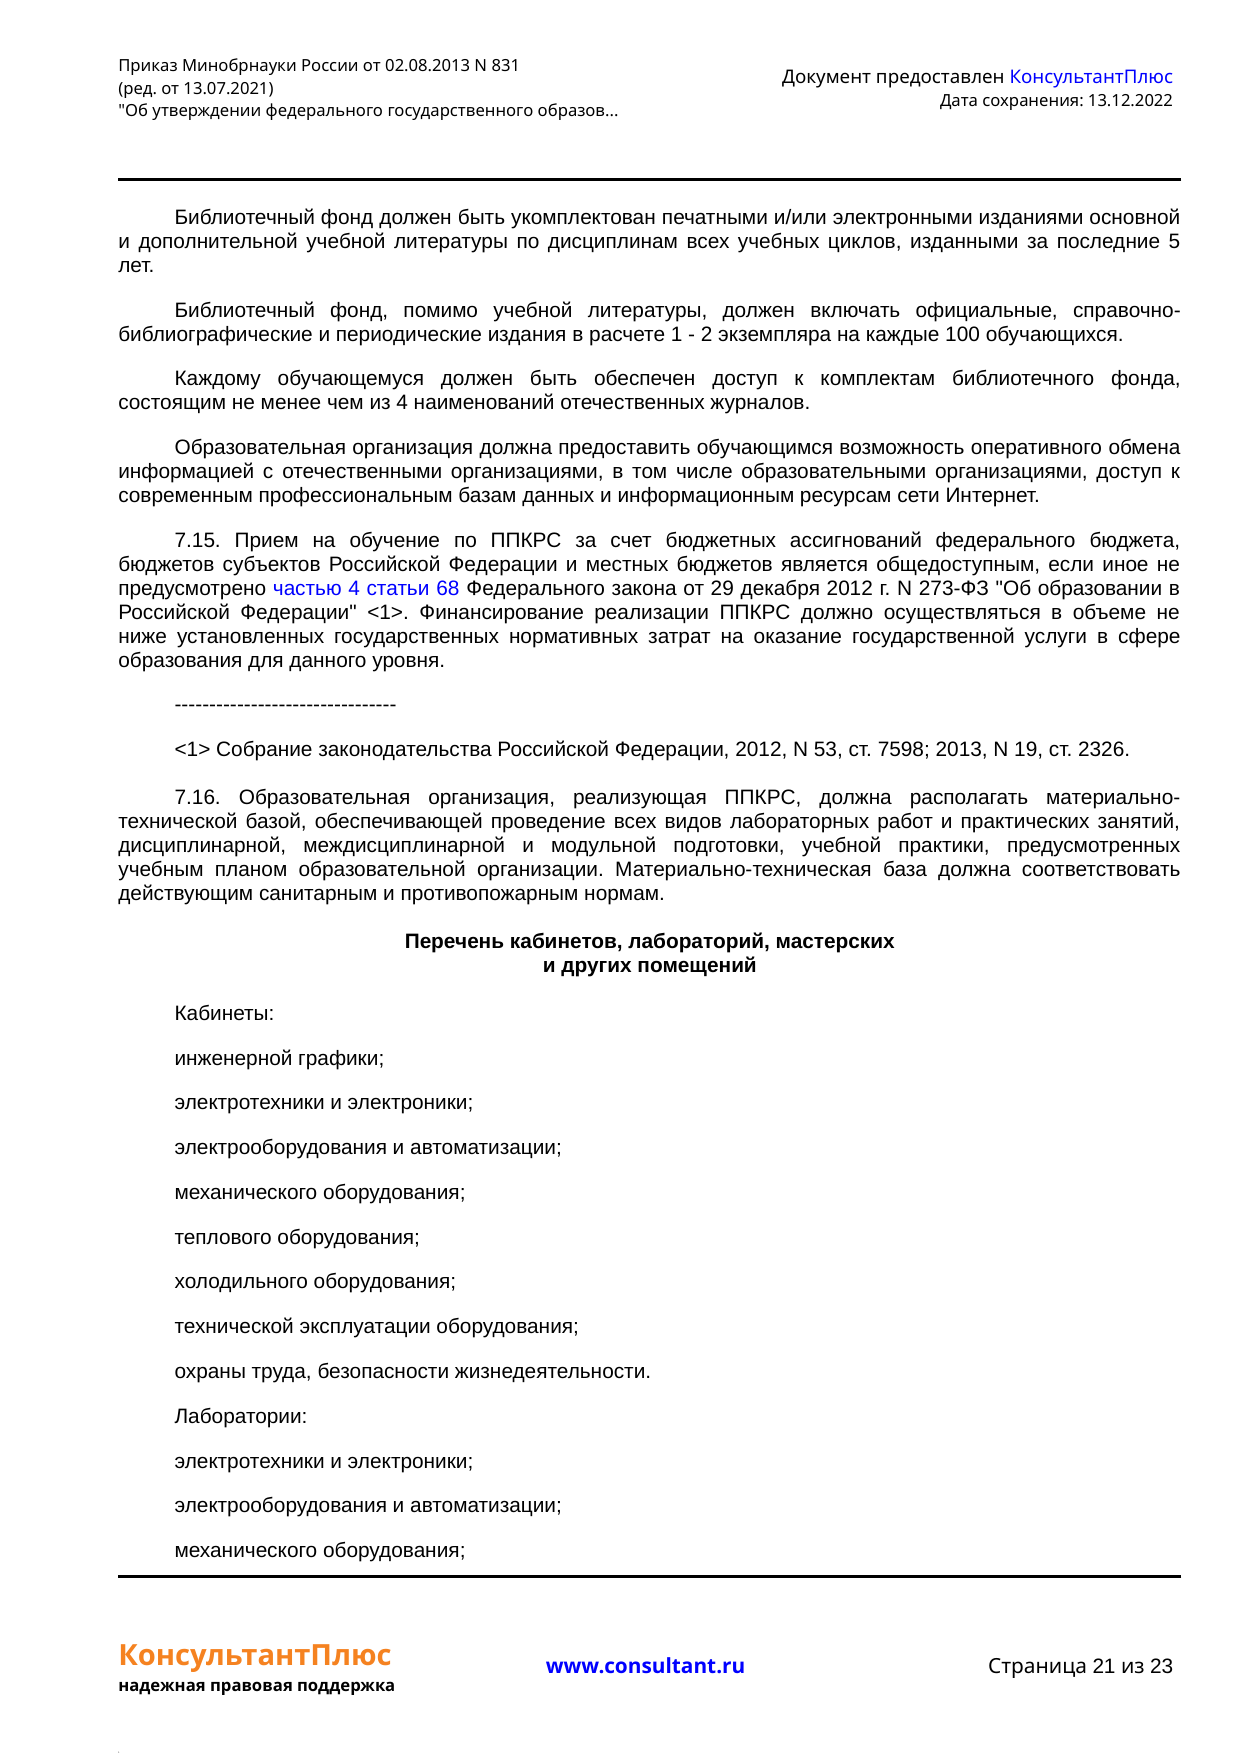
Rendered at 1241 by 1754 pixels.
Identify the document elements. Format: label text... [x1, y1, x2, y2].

text 7.16. Образовательная организация, реализующая ППКРС, должна располагать материально-технической базой, обеспечивающей проведение всех видов лабораторных работ и практических занятий, дисциплинарной, междисциплинарной и модульной подготовки, учебной практики, предусмотренных учебным планом образовательной организации. Материально-техническая база должна соответствовать действующим санитарным и противопожарным нормам. [118, 785, 1181, 905]
text -------------------------------- [118, 692, 1181, 716]
text электротехники и электроники; [118, 1448, 1181, 1472]
text механического оборудования; [118, 1180, 1181, 1204]
text <1> Собрание законодательства Российской Федерации, 2012, N 53, ст. 7598; 2013, N 19, ст. 2326. [118, 737, 1181, 761]
text электрооборудования и автоматизации; [118, 1135, 1181, 1159]
text технической эксплуатации оборудования; [118, 1314, 1181, 1338]
text электрооборудования и автоматизации; [118, 1493, 1181, 1517]
text теплового оборудования; [118, 1224, 1181, 1248]
text Образовательная организация должна предоставить обучающимся возможность оперативного обмена информацией с отечественными организациями, в том числе образовательными организациями, доступ к современным профессиональным базам данных и информационным ресурсам сети Интернет. [118, 435, 1181, 507]
text Каждому обучающемуся должен быть обеспечен доступ к комплектам библиотечного фонда, состоящим не менее чем из 4 наименований отечественных журналов. [118, 366, 1181, 414]
text инженерной графики; [118, 1045, 1181, 1069]
text 7.15. Прием на обучение по ППКРС за счет бюджетных ассигнований федерального бюджета, бюджетов субъектов Российской Федерации и местных бюджетов является общедоступным, если иное не предусмотрено частью 4 статьи 68 Федерального закона от 29 декабря 2012 г. N 273-ФЗ "Об образовании в Российской Федерации" <1>. Финансирование реализации ППКРС должно осуществляться в объеме не ниже установленных государственных нормативных затрат на оказание государственной услуги в сфере образования для данного уровня. [118, 528, 1181, 671]
text Кабинеты: [118, 1001, 1181, 1024]
text Лаборатории: [118, 1404, 1181, 1428]
text Библиотечный фонд должен быть укомплектован печатными и/или электронными изданиями основной и дополнительной учебной литературы по дисциплинам всех учебных циклов, изданными за последние 5 лет. [118, 205, 1181, 277]
title Перечень кабинетов, лабораторий, мастерских [118, 929, 1181, 953]
text Библиотечный фонд, помимо учебной литературы, должен включать официальные, справочно-библиографические и периодические издания в расчете 1 - 2 экземпляра на каждые 100 обучающихся. [118, 297, 1181, 345]
text охраны труда, безопасности жизнедеятельности. [118, 1359, 1181, 1383]
text холодильного оборудования; [118, 1269, 1181, 1293]
title и других помещений [118, 953, 1181, 977]
text механического оборудования; [118, 1538, 1181, 1562]
text электротехники и электроники; [118, 1090, 1181, 1114]
